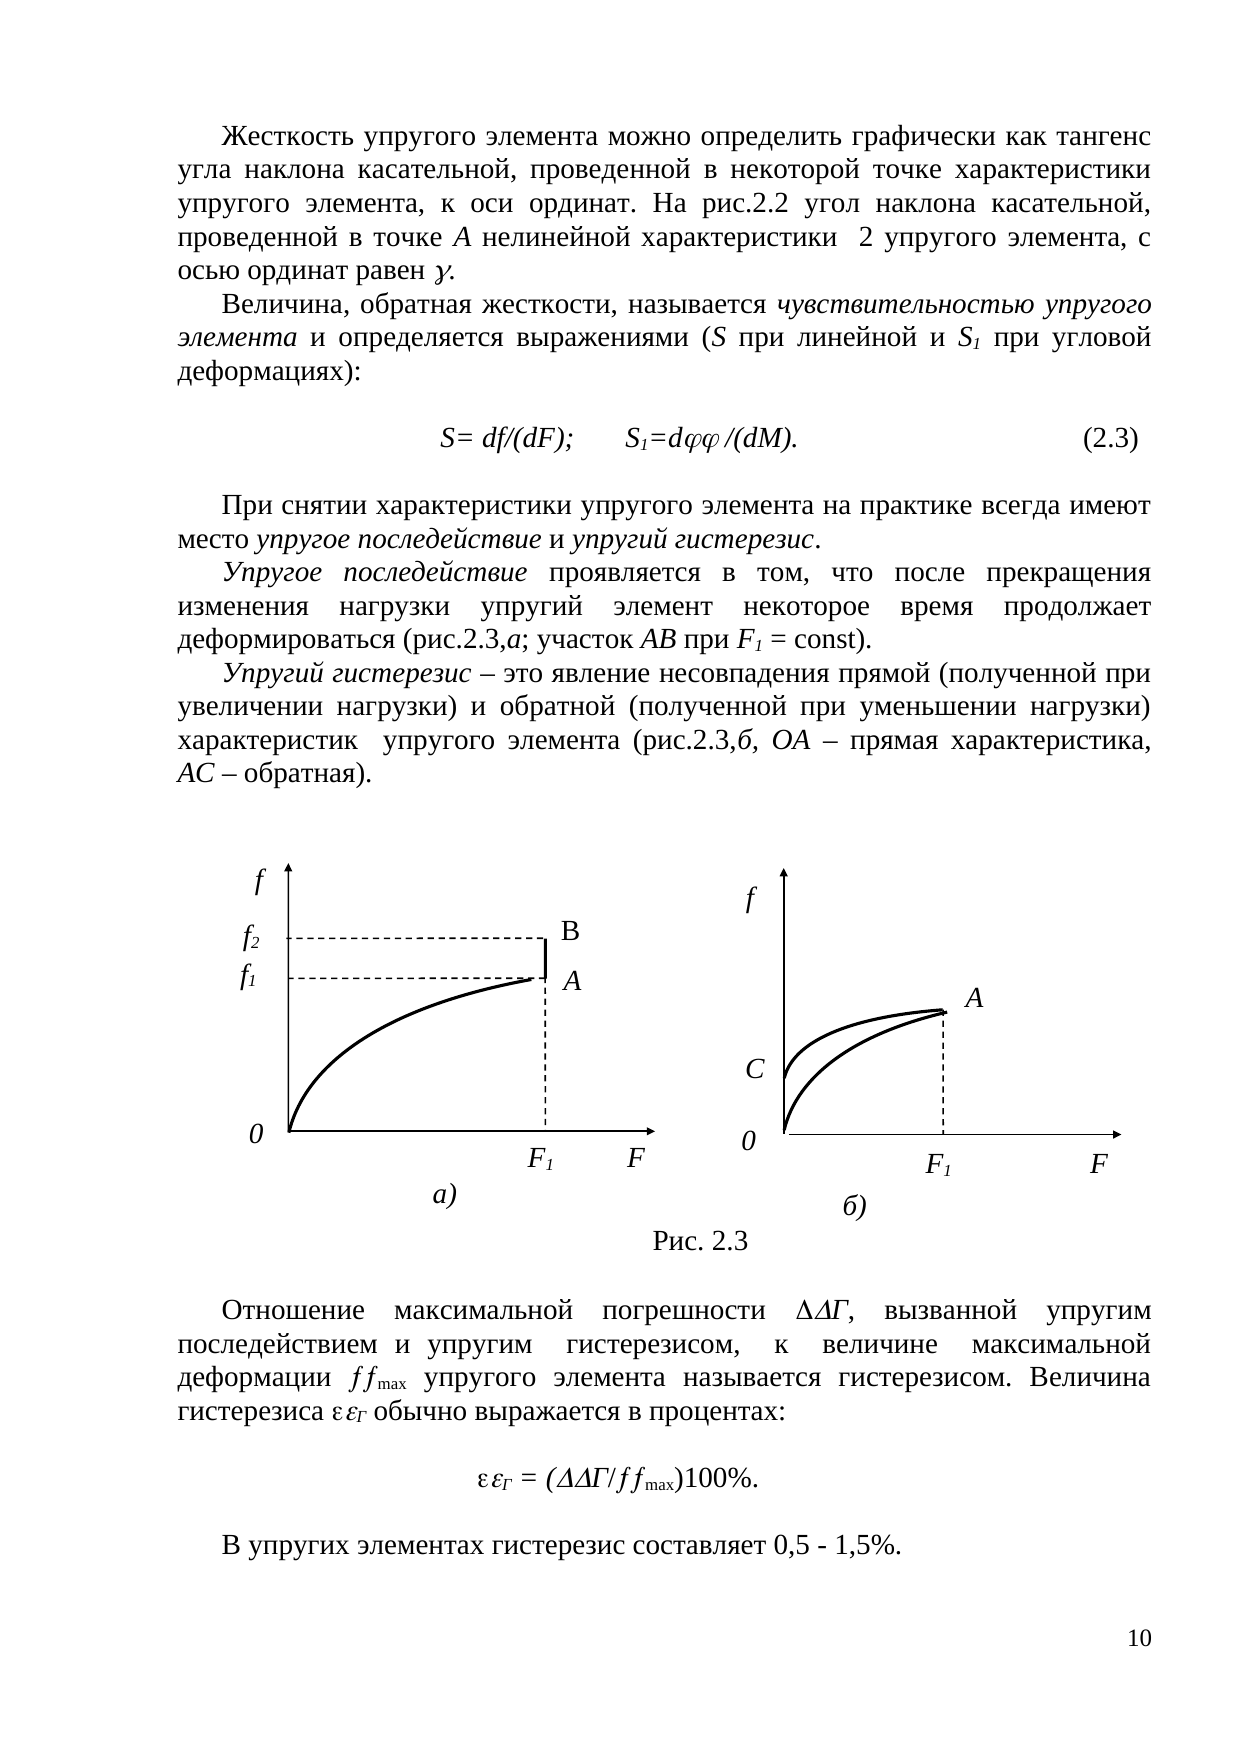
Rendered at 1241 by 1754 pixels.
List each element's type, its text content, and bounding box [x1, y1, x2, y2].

text Отношение максимальной погрешности DГ, вызванной упругим последействием и упругим гистерезисом, к величине максимальной деформации ¦max упругого элемента называется гистерезисом. Величина гистерезиса eГ обычно выражается в процентах: [177, 1292, 1152, 1427]
text Упругий гистерезис – это явление несовпадения прямой (полученной при увеличении нагрузки) и обратной (полученной при уменьшении нагрузки) характеристик упругого элемента (рис.2.3,б, ОА – прямая характеристика, АС – обратная). [177, 655, 1152, 789]
text Величина, обратная жесткости, называется чувствительностью упругого элемента и определяется выражениями (S при линейной и S1 при угловой деформациях): [177, 286, 1152, 387]
text Упругое последействие проявляется в том, что после прекращения изменения нагрузки упругий элемент некоторое время продолжает деформироваться (рис.2.3,а; участок AB при F1 = const). [177, 554, 1152, 655]
text S= df/(dF); S1=dj /(dM). (2.3) [177, 420, 1152, 454]
text eГ = (DГ/¦max)100%. [177, 1460, 1152, 1494]
text При снятии характеристики упругого элемента на практике всегда имеют место упругое последействие и упругий гистерезис. [177, 487, 1152, 554]
text В упругих элементах гистерезис составляет 0,5 - 1,5%. [177, 1527, 1152, 1561]
text Жесткость упругого элемента можно определить графически как тангенс угла наклона касательной, проведенной в некоторой точке характеристики упругого элемента, к оси ординат. На рис.2.2 угол наклона касательной, проведенной в точке А нелинейной характеристики 2 упругого элемента, с осью ординат равен . [177, 118, 1152, 286]
